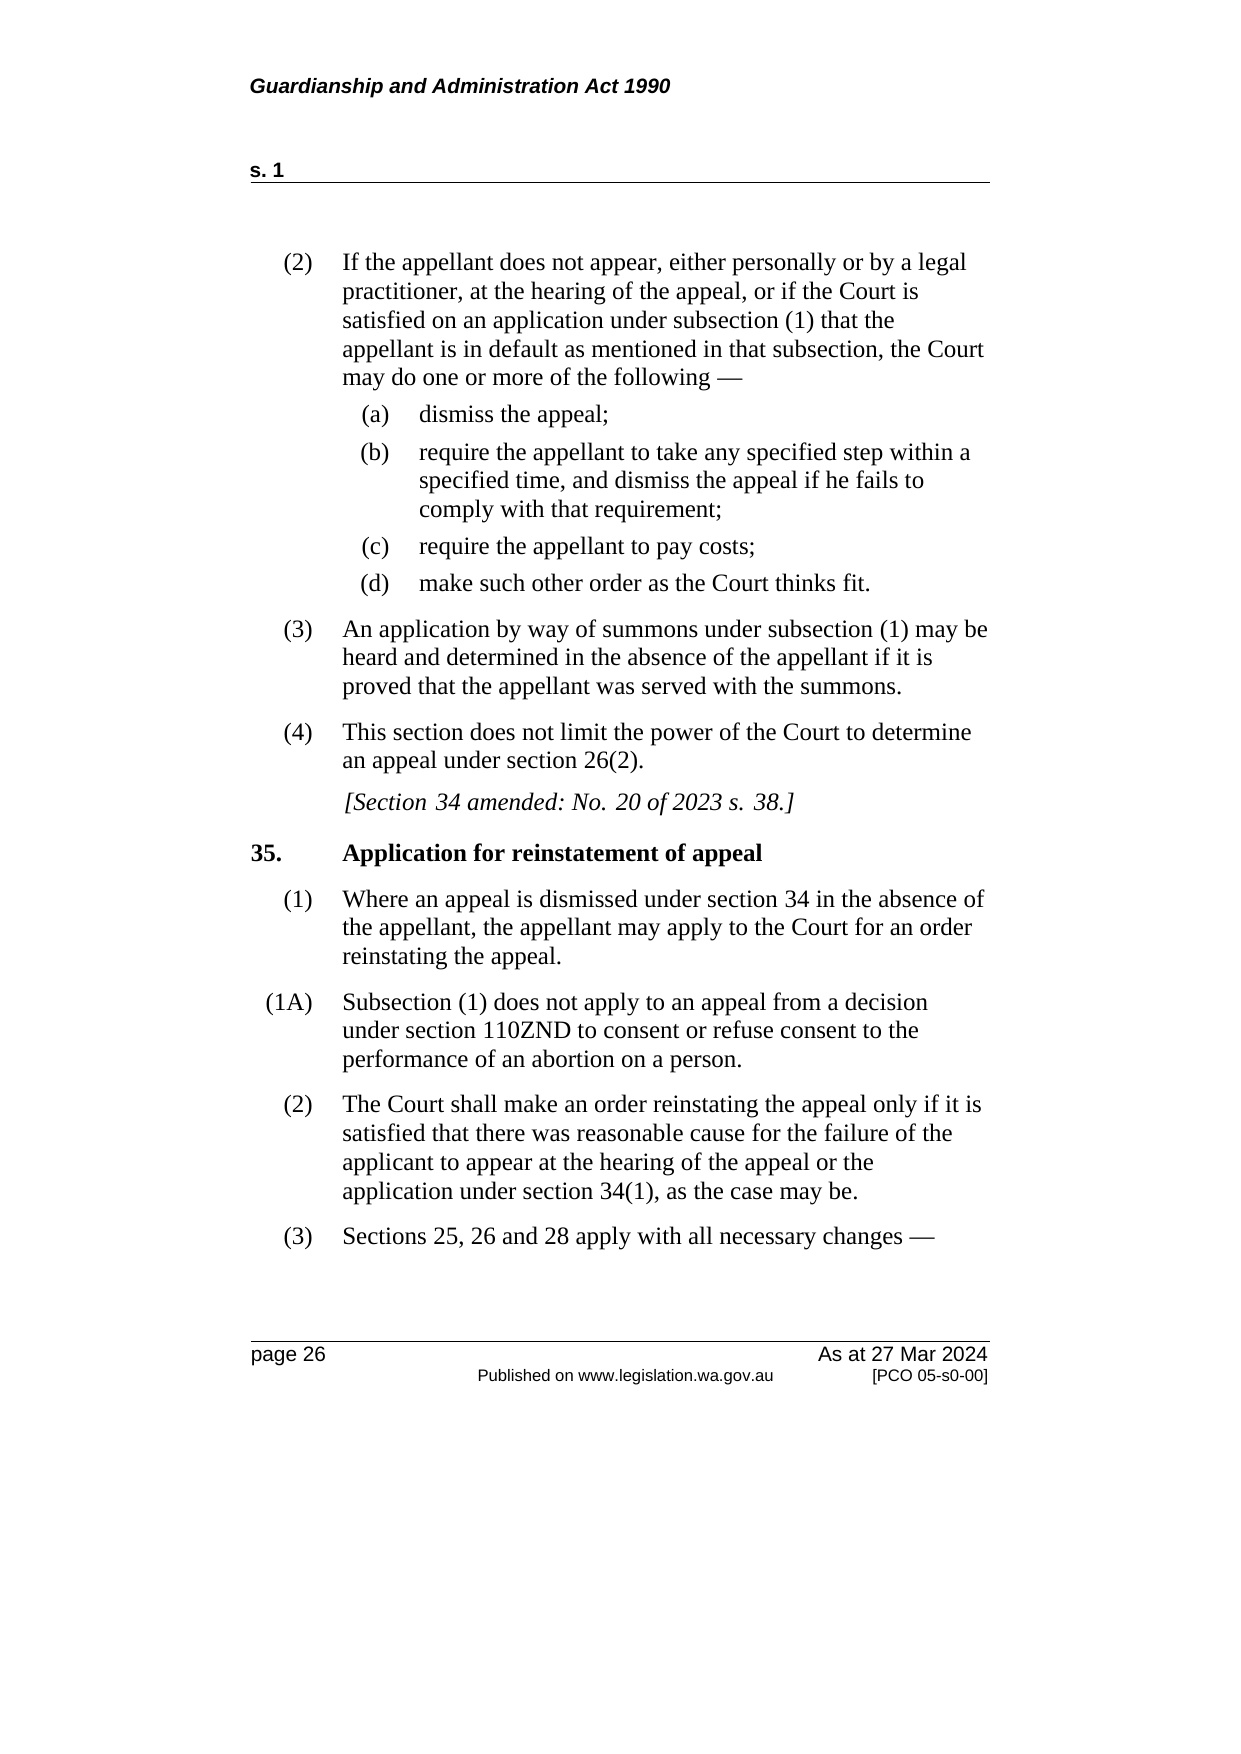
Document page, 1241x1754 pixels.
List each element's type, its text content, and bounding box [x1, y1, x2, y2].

text (3) An application by way of summons under subsection (1) may be heard and determined in the absence of the appellant if it is proved that the appellant was served with the summons. [251, 614, 990, 700]
text (b) require the appellant to take any specified step within a specified time, and dismiss the appeal if he fails to comply with that requirement; [251, 437, 990, 523]
subtitle 35. Application for reinstatement of appeal [251, 838, 990, 867]
text (3) Sections 25, 26 and 28 apply with all necessary changes — [251, 1221, 990, 1250]
text (1A) Subsection (1) does not apply to an appeal from a decision under section 110ZND to consent or refuse consent to the performance of an abortion on a person. [251, 987, 990, 1073]
text (c) require the appellant to pay costs; [251, 531, 990, 560]
text (a) dismiss the appeal; [251, 399, 990, 428]
text (d) make such other order as the Court thinks fit. [251, 568, 990, 597]
text (4) This section does not limit the power of the Court to determine an appeal under section 26(2). [251, 717, 990, 774]
text [Section 34 amended: No. 20 of 2023 s. 38.] [251, 787, 990, 815]
text (2) If the appellant does not appear, either personally or by a legal practitioner, at the hearing of the appeal, or if the Court is satisfied on an application under subsection (1) that the appellant is in default as mentioned in that subsection, the Court may do one or more of the following — [251, 247, 990, 391]
text (2) The Court shall make an order reinstating the appeal only if it is satisfied that there was reasonable cause for the failure of the applicant to appear at the hearing of the appeal or the application under section 34(1), as the case may be. [251, 1089, 990, 1204]
text (1) Where an appeal is dismissed under section 34 in the absence of the appellant, the appellant may apply to the Court for an order reinstating the appeal. [251, 884, 990, 970]
